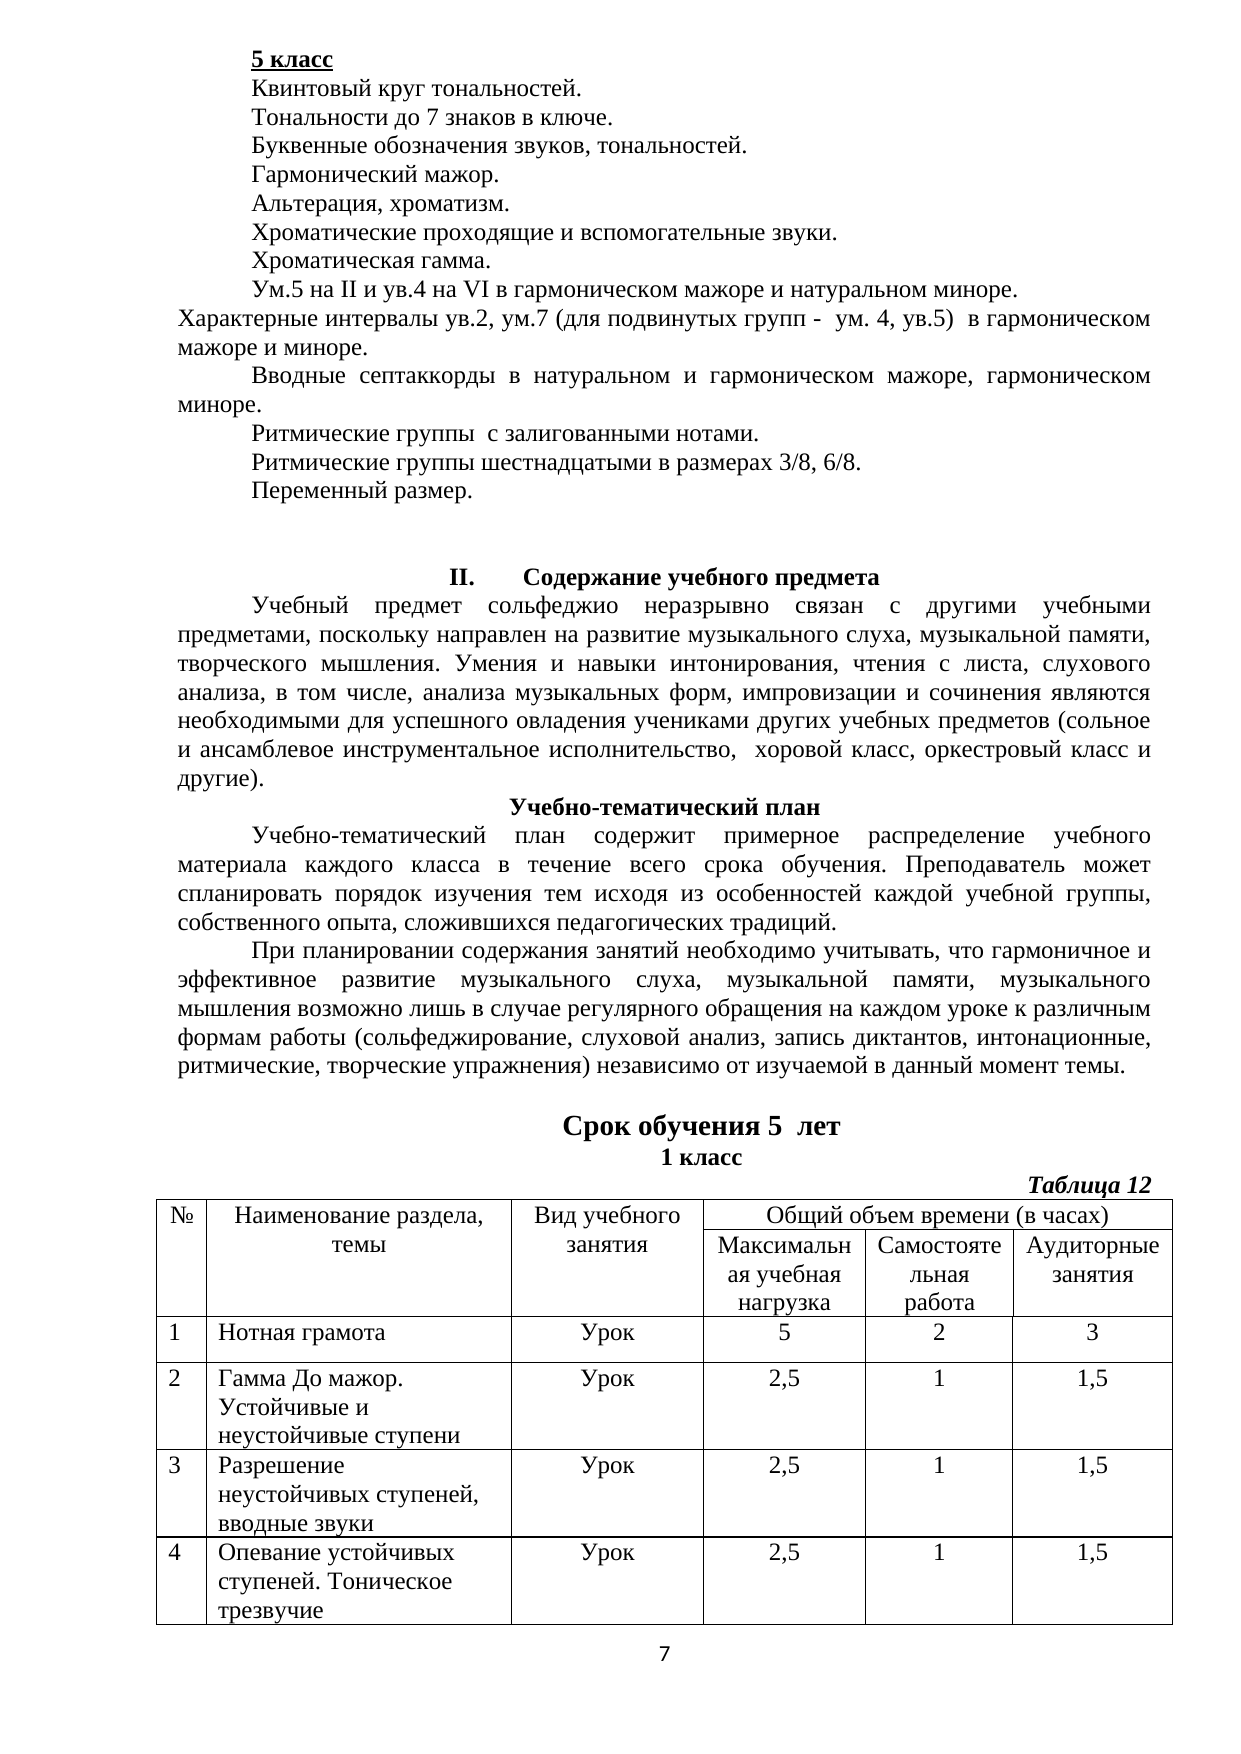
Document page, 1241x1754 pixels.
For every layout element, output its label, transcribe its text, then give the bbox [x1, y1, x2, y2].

table_cell Урок [512, 1363, 703, 1449]
table_cell Гамма До мажор. Устойчивые и неустойчивые ступени [207, 1363, 511, 1449]
table_cell Опевание устойчивых ступеней. Тоническое трезвучие [207, 1538, 511, 1624]
text Характерные интервалы ув.2, ум.7 (для подвинутых групп - ум. 4, ув.5) в гармоническом мажоре и миноре. [177, 303, 1152, 361]
table_cell Нотная грамота [207, 1317, 511, 1362]
text Квинтовый круг тональностей. [177, 73, 1152, 102]
table_cell 4 [157, 1538, 206, 1624]
text Буквенные обозначения звуков, тональностей. [177, 131, 1152, 159]
table_cell Урок [512, 1317, 703, 1362]
table_header Вид учебного занятия [512, 1200, 703, 1316]
text 5 класс [177, 44, 1152, 73]
table_cell 1 [157, 1317, 206, 1362]
table_cell 3 [157, 1450, 206, 1536]
table_cell 1,5 [1013, 1363, 1172, 1449]
table_cell Самостоятельная работа [866, 1230, 1013, 1316]
text Тональности до 7 знаков в ключе. [177, 102, 1152, 131]
table_cell Максимальная учебная нагрузка [704, 1230, 865, 1316]
table_cell 2 [866, 1317, 1012, 1362]
table_cell 1,5 [1013, 1538, 1172, 1624]
text 1 класс [177, 1142, 1152, 1170]
table_cell Аудиторные занятия [1014, 1230, 1172, 1316]
table_cell 2,5 [704, 1450, 865, 1536]
text Хроматические проходящие и вспомогательные звуки. [177, 217, 1152, 246]
text Переменный размер. [177, 476, 1152, 504]
table_cell Урок [512, 1538, 703, 1624]
table_cell 2 [157, 1363, 206, 1449]
table_header № [157, 1200, 206, 1316]
text Альтерация, хроматизм. [177, 188, 1152, 217]
table_cell 1 [866, 1538, 1012, 1624]
text Ритмические группы с залигованными нотами. [177, 418, 1152, 447]
table_cell 1,5 [1013, 1450, 1172, 1536]
text Хроматическая гамма. [177, 246, 1152, 274]
text Ум.5 на II и ув.4 на VI в гармоническом мажоре и натуральном миноре. [177, 274, 1152, 303]
table_cell 1 [866, 1363, 1012, 1449]
text Срок обучения 5 лет [177, 1108, 1152, 1142]
text Гармонический мажор. [177, 159, 1152, 188]
table_header Наименование раздела, темы [207, 1200, 511, 1316]
table_header Общий объем времени (в часах) [704, 1200, 1172, 1229]
list При планировании содержания занятий необходимо учитывать, что гармоничное и эффективное развитие музыкального слуха, музыкальной памяти, музыкального мышления возможно лишь в случае регулярного обращения на каждом уроке к различным формам работы (сольфеджирование, слуховой анализ, запись диктантов, интонационные, ритмические, творческие упражнения) независимо от изучаемой в данный момент темы. [177, 936, 1152, 1079]
table_cell 1 [866, 1450, 1012, 1536]
table_cell 3 [1013, 1317, 1172, 1362]
list Учебный предмет сольфеджио неразрывно связан с другими учебными предметами, поскольку направлен на развитие музыкального слуха, музыкальной памяти, творческого мышления. Умения и навыки интонирования, чтения с листа, слухового анализа, в том числе, анализа музыкальных форм, импровизации и сочинения являются необходимыми для успешного овладения учениками других учебных предметов (сольное и ансамблевое инструментальное исполнительство, хоровой класс, оркестровый класс и другие). [177, 591, 1152, 792]
list Учебно-тематический план содержит примерное распределение учебного материала каждого класса в течение всего срока обучения. Преподаватель может спланировать порядок изучения тем исходя из особенностей каждой учебной группы, собственного опыта, сложившихся педагогических традиций. [177, 821, 1152, 936]
table_cell Урок [512, 1450, 703, 1536]
list Учебно-тематический план [177, 792, 1152, 821]
table_cell Разрешение неустойчивых ступеней, вводные звуки [207, 1450, 511, 1536]
table_cell 2,5 [704, 1538, 865, 1624]
text Ритмические группы шестнадцатыми в размерах 3/8, 6/8. [177, 447, 1152, 476]
table_cell 5 [704, 1317, 865, 1362]
text II. Содержание учебного предмета [177, 562, 1152, 591]
table_cell 2,5 [704, 1363, 865, 1449]
text Вводные септаккорды в натуральном и гармоническом мажоре, гармоническом миноре. [177, 361, 1152, 418]
list Таблица 12 [177, 1170, 1152, 1199]
